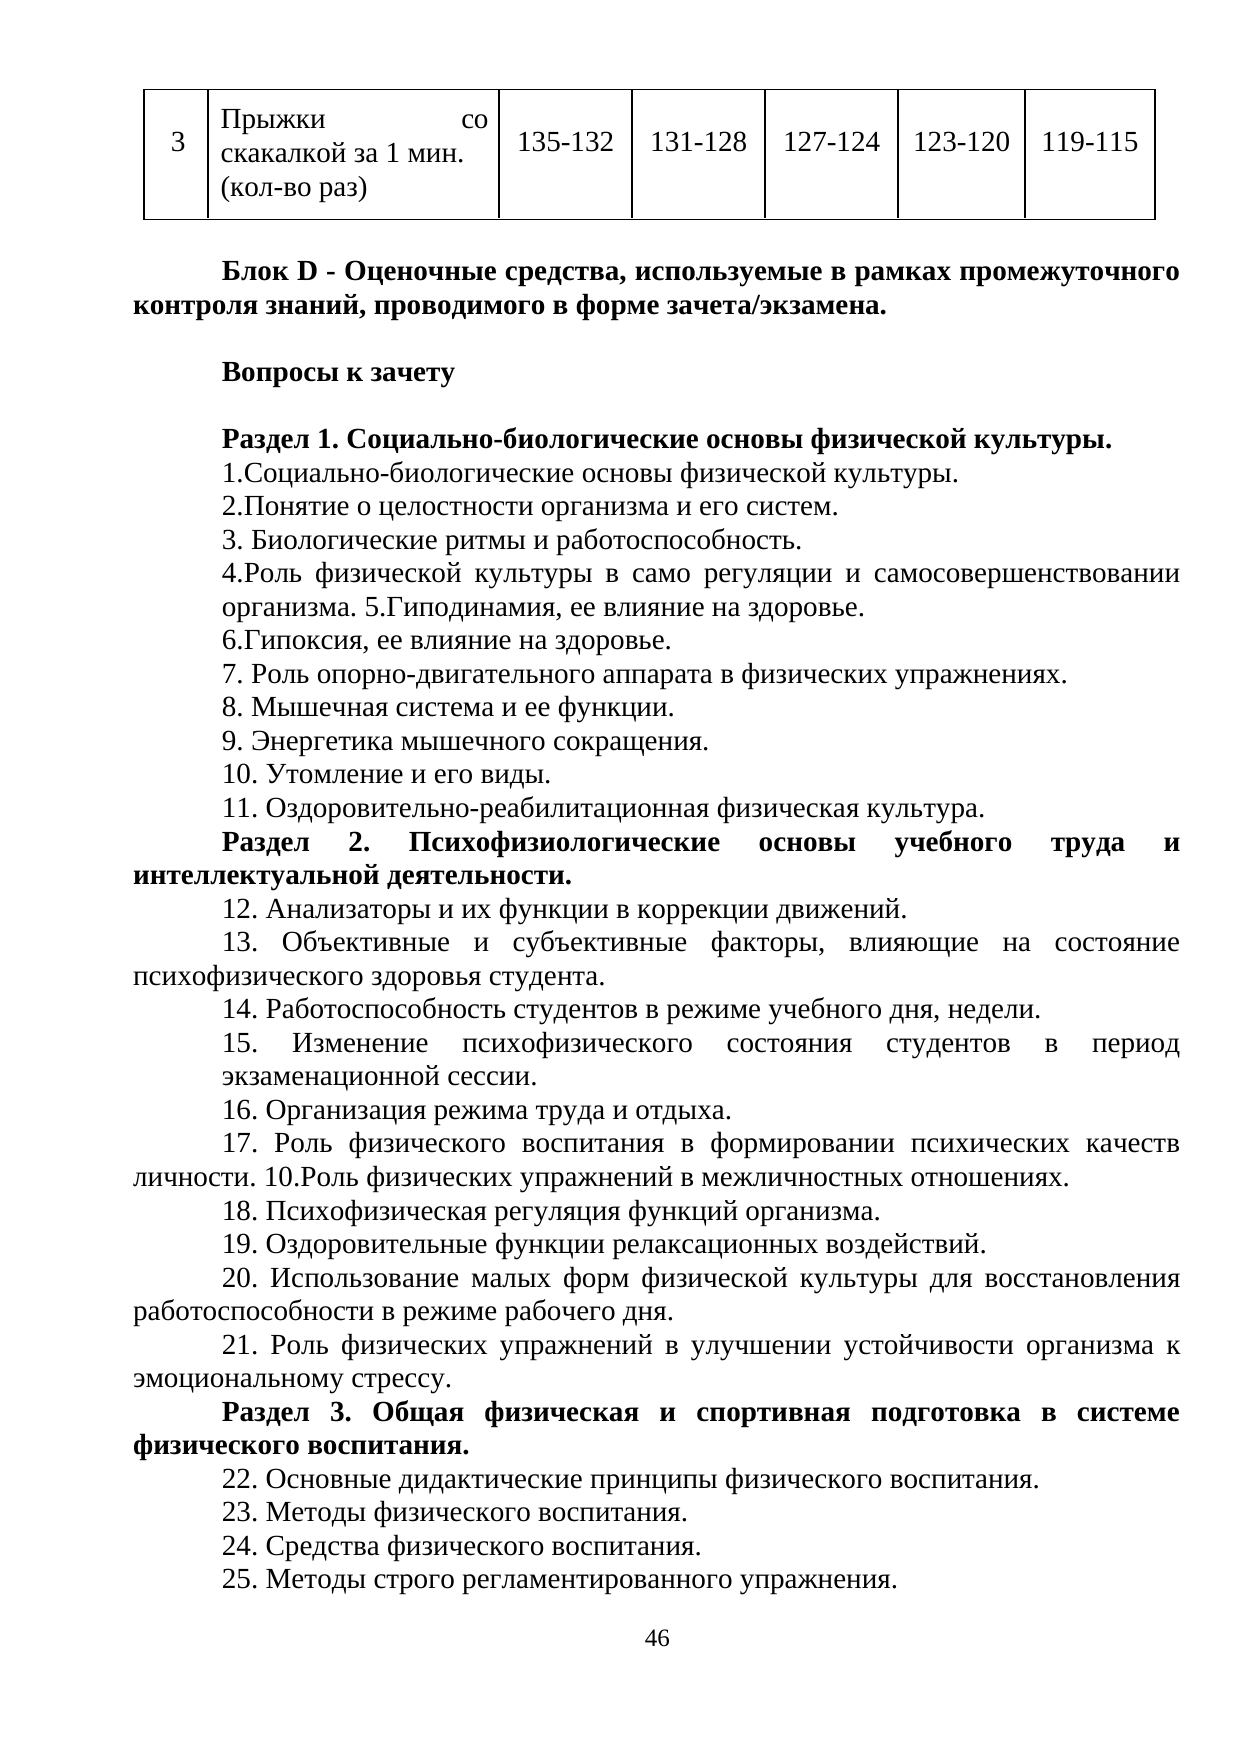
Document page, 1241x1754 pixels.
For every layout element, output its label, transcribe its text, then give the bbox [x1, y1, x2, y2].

text 7. Роль опорно-двигательного аппарата в физических упражнениях. [133, 656, 1181, 689]
table_cell 131-128 [633, 90, 764, 218]
text 19. Оздоровительные функции релаксационных воздействий. [133, 1226, 1181, 1260]
text 18. Психофизическая регуляция функций организма. [133, 1193, 1181, 1226]
text Вопросы к зачету [133, 354, 1181, 388]
text Блок D - Оценочные средства, используемые в рамках промежуточного контроля знаний, проводимого в форме зачетa/экзамена. [133, 253, 1181, 321]
text 22. Основные дидактические принципы физического воспитания. [133, 1461, 1181, 1494]
text 14. Работоспособность студентов в режиме учебного дня, недели. [133, 991, 1181, 1025]
text 9. Энергетика мышечного сокращения. [133, 723, 1181, 757]
text 12. Анализаторы и их функции в коррекции движений. [133, 891, 1181, 924]
text 15. Изменение психофизического состояния студентов в период экзаменационной сессии. [222, 1025, 1181, 1092]
text Раздел 2. Психофизиологические основы учебного труда и интеллектуальной деятельности. [133, 824, 1181, 891]
text 11. Оздоровительно-реабилитационная физическая культура. [133, 790, 1181, 824]
text 20. Использование малых форм физической культуры для восстановления работоспособности в режиме рабочего дня. [133, 1260, 1181, 1327]
table_cell 135-132 [500, 90, 631, 218]
text 16. Организация режима труда и отдыха. [222, 1092, 1181, 1126]
text 17. Роль физического воспитания в формировании психических качеств личности. 10.Роль физических упражнений в межличностных отношениях. [133, 1126, 1181, 1193]
text 10. Утомление и его виды. [133, 757, 1181, 790]
table_cell 119-115 [1026, 90, 1154, 218]
text 21. Роль физических упражнений в улучшении устойчивости организма к эмоциональному стрессу. [133, 1327, 1181, 1394]
text 4.Роль физической культуры в само регуляции и самосовершенствовании организма. 5.Гиподинамия, ее влияние на здоровье. [222, 555, 1181, 622]
text 23. Методы физического воспитания. [133, 1494, 1181, 1528]
text 2.Понятие о целостности организма и его систем. [133, 488, 1181, 522]
table_cell 123-120 [899, 90, 1024, 218]
text 25. Методы строго регламентированного упражнения. [133, 1562, 1181, 1595]
text 6.Гипоксия, ее влияние на здоровье. [133, 622, 1181, 656]
text Раздел 3. Общая физическая и спортивная подготовка в системе физического воспитания. [133, 1394, 1181, 1461]
text 8. Мышечная система и ее функции. [133, 689, 1181, 723]
table_cell 127-124 [766, 90, 897, 218]
text 24. Средства физического воспитания. [133, 1528, 1181, 1562]
text 1.Социально-биологические основы физической культуры. [133, 455, 1181, 488]
text 3. Биологические ритмы и работоспособность. [222, 522, 1181, 555]
text 13. Объективные и субъективные факторы, влияющие на состояние психофизического здоровья студента. [133, 924, 1181, 991]
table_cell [209, 90, 498, 218]
table_cell 3 [145, 90, 207, 218]
text Раздел 1. Социально-биологические основы физической культуры. [133, 421, 1181, 455]
